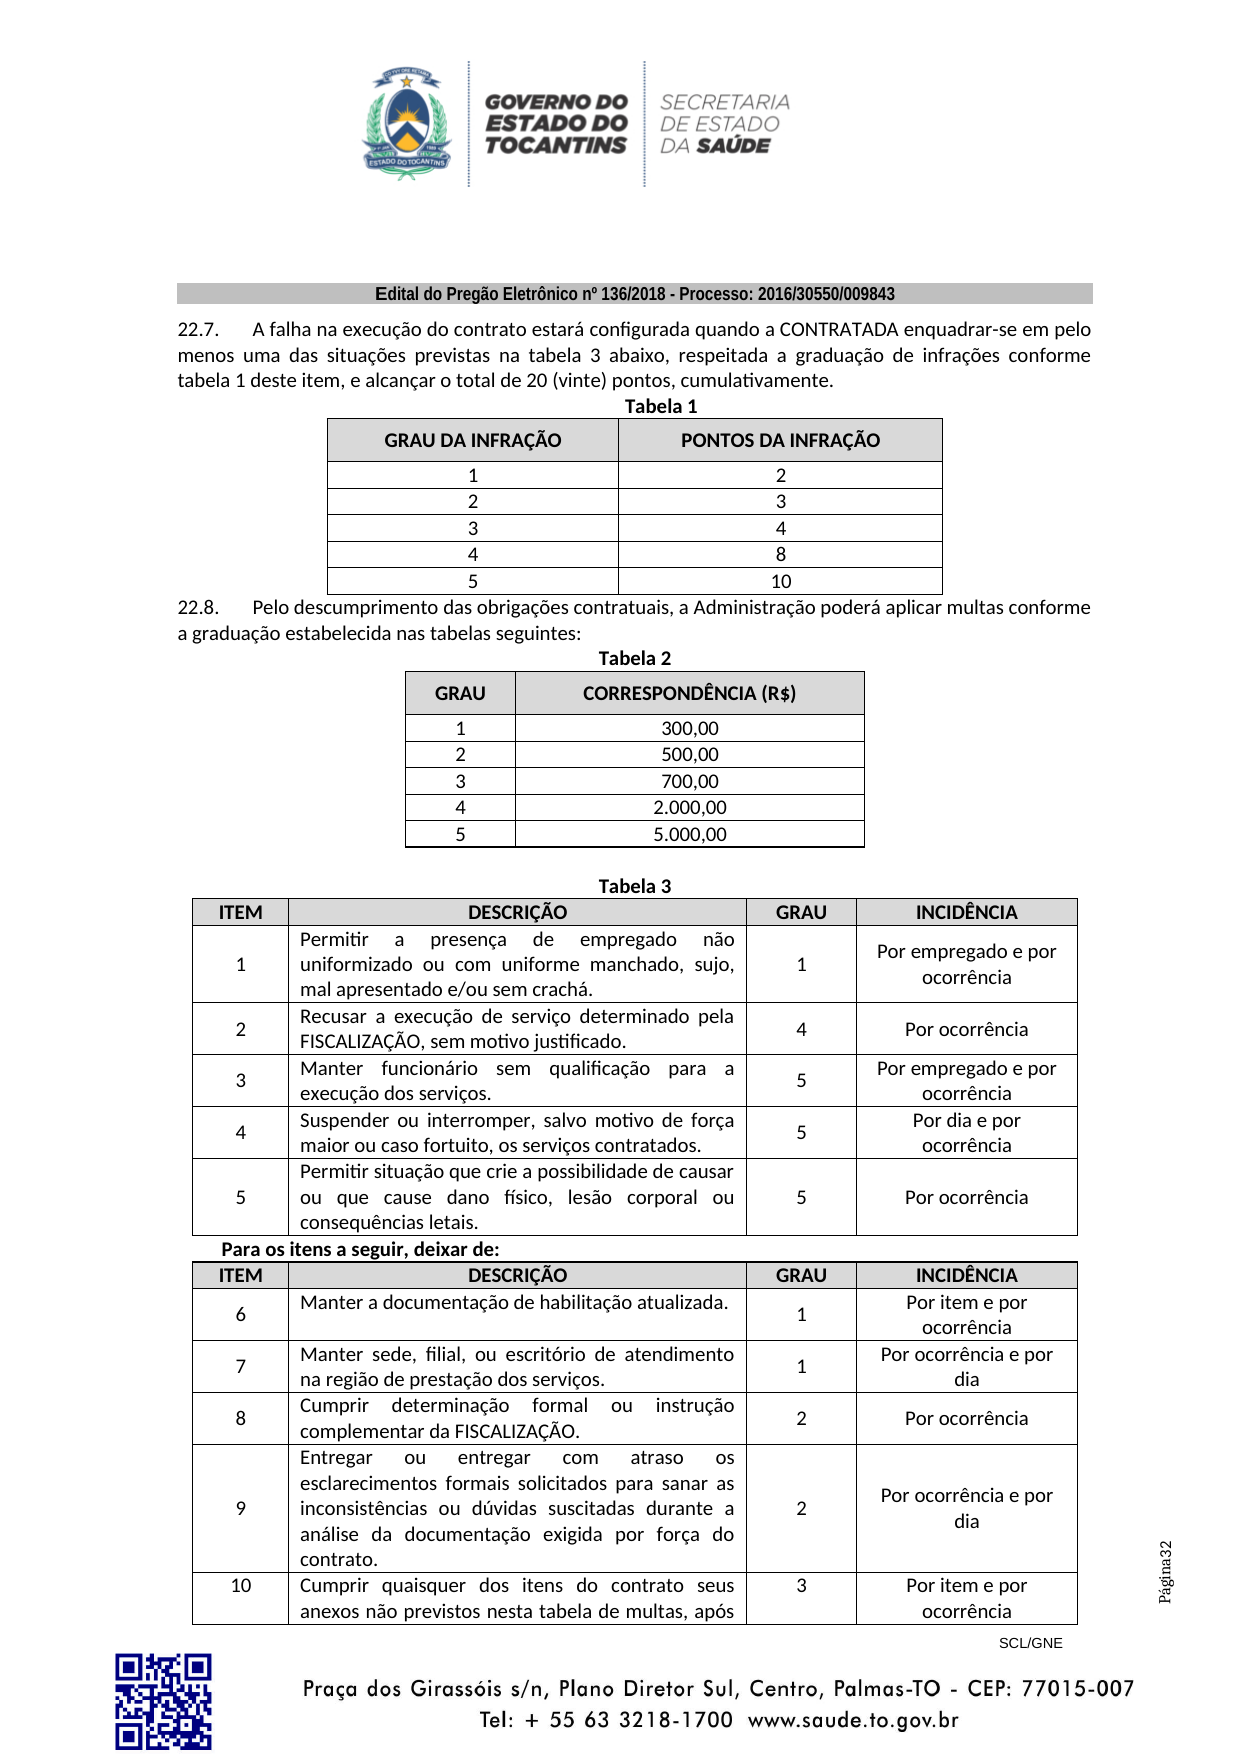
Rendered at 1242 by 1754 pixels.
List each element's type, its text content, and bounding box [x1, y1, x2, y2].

table_cell 6 [193, 1289, 288, 1340]
table_cell 1 [747, 926, 856, 1002]
table_cell 2.000,00 [516, 795, 864, 820]
table_cell 7 [193, 1341, 288, 1392]
table_header INCIDÊNCIA [857, 899, 1077, 925]
table_cell Por ocorrência [857, 1003, 1077, 1054]
table_cell 300,00 [516, 715, 864, 741]
table_header PONTOS DA INFRAÇÃO [619, 419, 942, 461]
table_cell 700,00 [516, 768, 864, 793]
table_header GRAU [406, 672, 515, 714]
table_header INCIDÊNCIA [857, 1263, 1077, 1288]
table_cell 9 [193, 1445, 288, 1572]
list Pelo descumprimento das obrigações contratuais, a Administração poderá aplicar multas conforme a graduação estabelecida nas tabelas seguintes: [177, 594, 1093, 645]
text Para os itens a seguir, deixar de: [177, 1236, 1093, 1261]
table_header DESCRIÇÃO [289, 899, 746, 925]
list A falha na execução do contrato estará configurada quando a CONTRATADA enquadrar-se em pelo menos uma das situações previstas na tabela 3 abaixo, respeitada a graduação de infrações conforme tabela 1 deste item, e alcançar o total de 20 (vinte) pontos, cumulativamente. [177, 317, 1093, 393]
table_cell 2 [406, 742, 515, 767]
table_cell 5 [747, 1055, 856, 1106]
table_header GRAU DA INFRAÇÃO [328, 419, 618, 461]
text Tabela 2 [177, 645, 1093, 671]
table_cell 1 [747, 1289, 856, 1340]
table_cell 4 [406, 795, 515, 820]
table_cell 4 [328, 542, 618, 567]
table_cell 2 [193, 1003, 288, 1054]
table_cell 8 [619, 542, 942, 567]
table_cell Por dia e por ocorrência [857, 1107, 1077, 1158]
table_cell 1 [747, 1341, 856, 1392]
table_cell Recusar a execução de serviço determinado pela FISCALIZAÇÃO, sem motivo justificado. [289, 1003, 746, 1054]
picture [177, 59, 980, 189]
table_header GRAU [747, 1263, 856, 1288]
table_cell Por item e por ocorrência [857, 1289, 1077, 1340]
table_cell 3 [747, 1573, 856, 1623]
table_cell 5 [406, 821, 515, 846]
table_header DESCRIÇÃO [289, 1263, 746, 1288]
table_cell Permitir a presença de empregado não uniformizado ou com uniforme manchado, sujo, mal apresentado e/ou sem crachá. [289, 926, 746, 1002]
table_cell Manter funcionário sem qualificação para a execução dos serviços. [289, 1055, 746, 1106]
table_cell 5 [193, 1159, 288, 1235]
table_cell 5.000,00 [516, 821, 864, 846]
table_cell 4 [619, 515, 942, 541]
table_cell 2 [747, 1445, 856, 1572]
table_cell Por ocorrência [857, 1159, 1077, 1235]
table_cell 3 [619, 489, 942, 514]
table_cell 3 [328, 515, 618, 541]
table_cell Cumprir determinação formal ou instrução complementar da FISCALIZAÇÃO. [289, 1393, 746, 1443]
table_cell Entregar ou entregar com atraso os esclarecimentos formais solicitados para sanar as inconsistências ou dúvidas suscitadas durante a análise da documentação exigida por força do contrato. [289, 1445, 746, 1572]
table_header GRAU [747, 899, 856, 925]
table_cell 2 [328, 489, 618, 514]
table_cell Por empregado e por ocorrência [857, 926, 1077, 1002]
list Tabela 1 [230, 393, 1093, 418]
table_cell 1 [193, 926, 288, 1002]
table_cell 3 [406, 768, 515, 793]
table_cell Por ocorrência e por dia [857, 1445, 1077, 1572]
table_cell 4 [747, 1003, 856, 1054]
table_cell Por ocorrência e por dia [857, 1341, 1077, 1392]
table_header ITEM [193, 1263, 288, 1288]
table_cell 500,00 [516, 742, 864, 767]
table_header CORRESPONDÊNCIA (R$) [516, 672, 864, 714]
table_cell 2 [747, 1393, 856, 1443]
table_cell Manter a documentação de habilitação atualizada. [289, 1289, 746, 1340]
table_header ITEM [193, 899, 288, 925]
table_cell 5 [328, 568, 618, 593]
text Tabela 3 [177, 873, 1093, 898]
table_cell 2 [619, 462, 942, 488]
table_cell 10 [619, 568, 942, 593]
table_cell Por empregado e por ocorrência [857, 1055, 1077, 1106]
table_cell 4 [193, 1107, 288, 1158]
table_cell 3 [193, 1055, 288, 1106]
table_cell 5 [747, 1107, 856, 1158]
table_cell Por item e por ocorrência [857, 1573, 1077, 1623]
table_cell 8 [193, 1393, 288, 1443]
table_cell Permitir situação que crie a possibilidade de causar ou que cause dano físico, lesão corporal ou consequências letais. [289, 1159, 746, 1235]
table_cell 1 [328, 462, 618, 488]
table_cell Suspender ou interromper, salvo motivo de força maior ou caso fortuito, os serviços contratados. [289, 1107, 746, 1158]
table_cell Manter sede, filial, ou escritório de atendimento na região de prestação dos serviços. [289, 1341, 746, 1392]
picture [111, 1649, 1134, 1754]
table_cell 1 [406, 715, 515, 741]
table_cell Por ocorrência [857, 1393, 1077, 1443]
table_cell 5 [747, 1159, 856, 1235]
table_cell 10 [193, 1573, 288, 1623]
